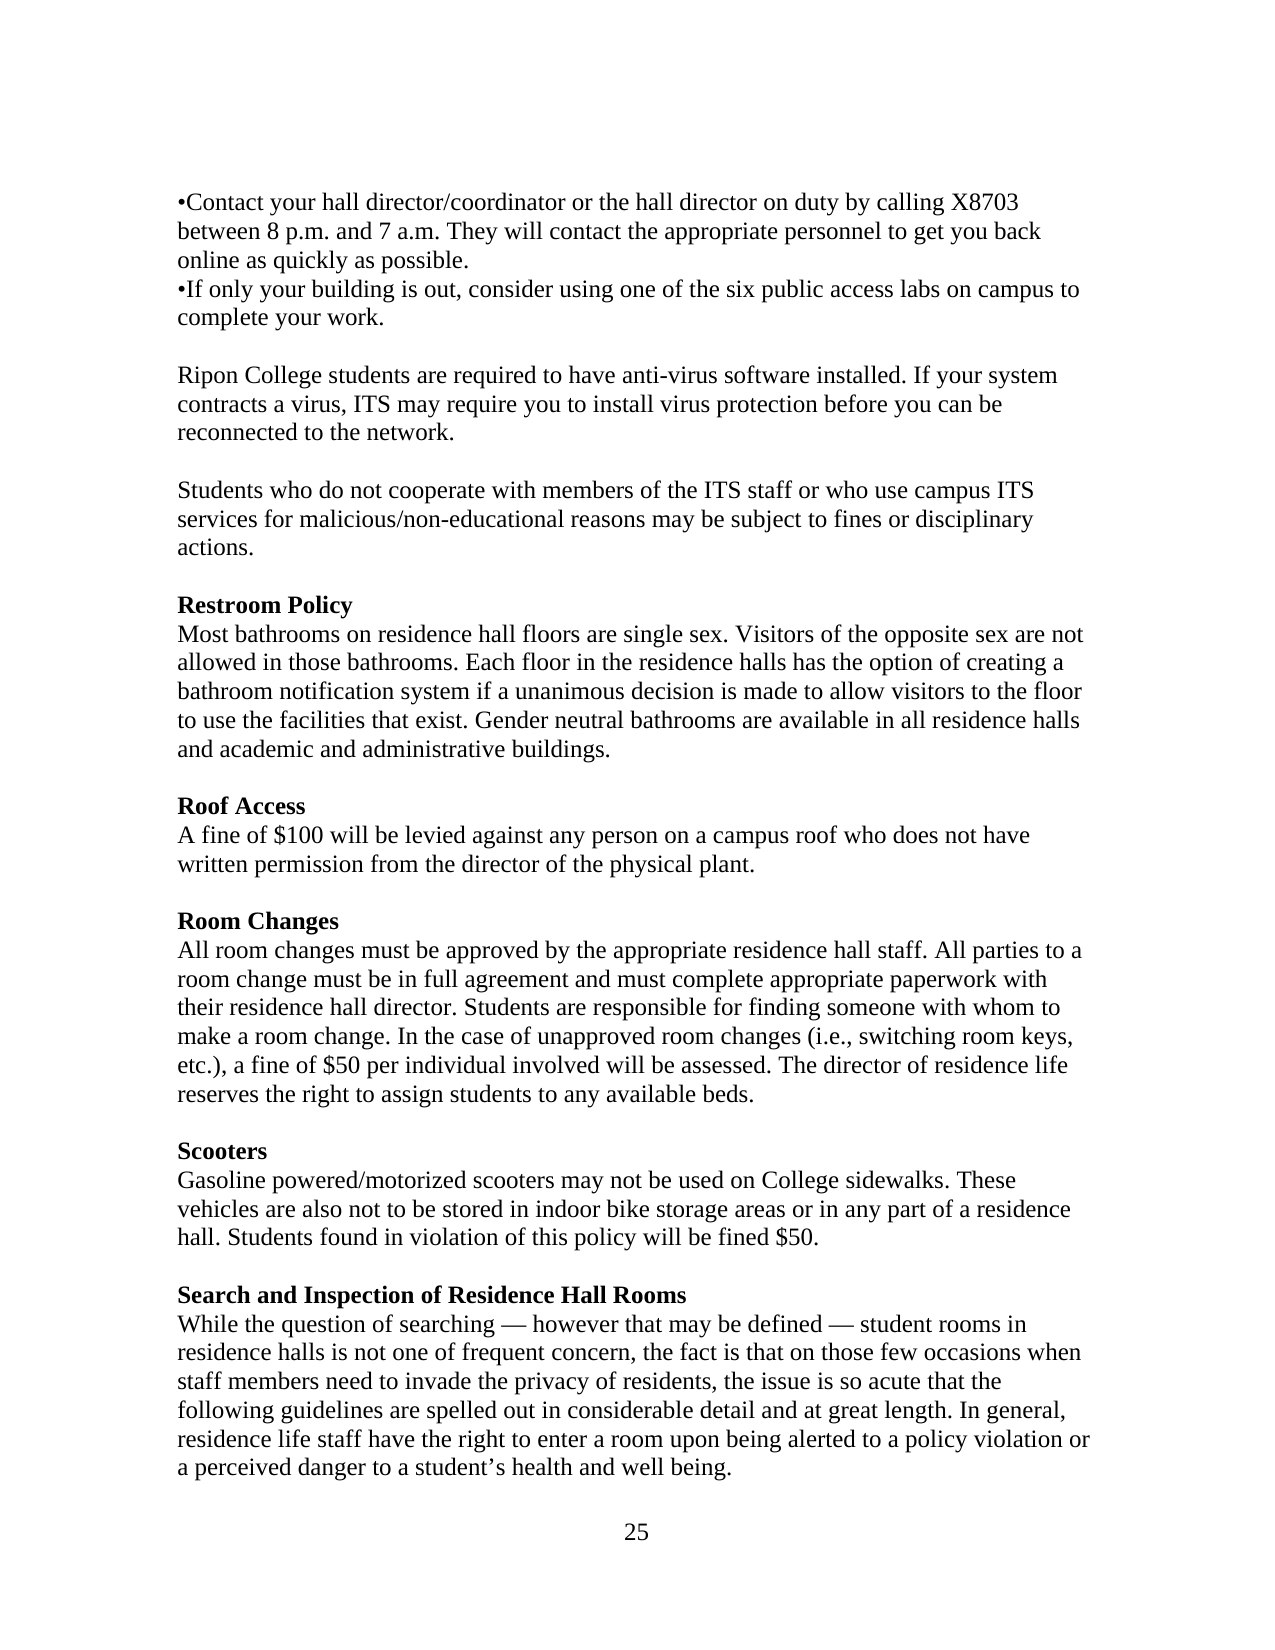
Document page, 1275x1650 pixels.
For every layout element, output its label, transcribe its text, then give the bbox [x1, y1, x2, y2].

text Gasoline powered/motorized scooters may not be used on College sidewalks. These vehicles are also not to be stored in indoor bike storage areas or in any part of a residence hall. Students found in violation of this policy will be fined $50. [177, 1165, 1096, 1251]
text Restroom Policy [177, 590, 1096, 619]
text Search and Inspection of Residence Hall Rooms [177, 1280, 1096, 1309]
text Ripon College students are required to have anti-virus software installed. If your system contracts a virus, ITS may require you to install virus protection before you can be reconnected to the network. [177, 360, 1096, 446]
text Roof Access [177, 791, 1096, 820]
text All room changes must be approved by the appropriate residence hall staff. All parties to a room change must be in full agreement and must complete appropriate paperwork with their residence hall director. Students are responsible for finding someone with whom to make a room change. In the case of unapproved room changes (i.e., switching room keys, etc.), a fine of $50 per individual involved will be assessed. The director of residence life reserves the right to assign students to any available beds. [177, 935, 1096, 1107]
text Scooters [177, 1136, 1096, 1165]
text A fine of $100 will be levied against any person on a campus roof who does not have written permission from the director of the physical plant. [177, 820, 1096, 877]
text Room Changes [177, 906, 1096, 935]
text Students who do not cooperate with members of the ITS staff or who use campus ITS services for malicious/non-educational reasons may be subject to fines or disciplinary actions. [177, 475, 1096, 561]
text •Contact your hall director/coordinator or the hall director on duty by calling X8703 between 8 p.m. and 7 a.m. They will contact the appropriate personnel to get you back online as quickly as possible. [177, 187, 1096, 274]
text Most bathrooms on residence hall floors are single sex. Visitors of the opposite sex are not allowed in those bathrooms. Each floor in the residence halls has the option of creating a bathroom notification system if a unanimous decision is made to allow visitors to the floor to use the facilities that exist. Gender neutral bathrooms are available in all residence halls and academic and administrative buildings. [177, 619, 1096, 762]
text While the question of searching — however that may be defined — student rooms in residence halls is not one of frequent concern, the fact is that on those few occasions when staff members need to invade the privacy of residents, the issue is so acute that the following guidelines are spelled out in considerable detail and at great length. In general, residence life staff have the right to enter a room upon being alerted to a policy violation or a perceived danger to a student’s health and well being. [177, 1309, 1096, 1481]
text •If only your building is out, consider using one of the six public access labs on campus to complete your work. [177, 274, 1096, 331]
